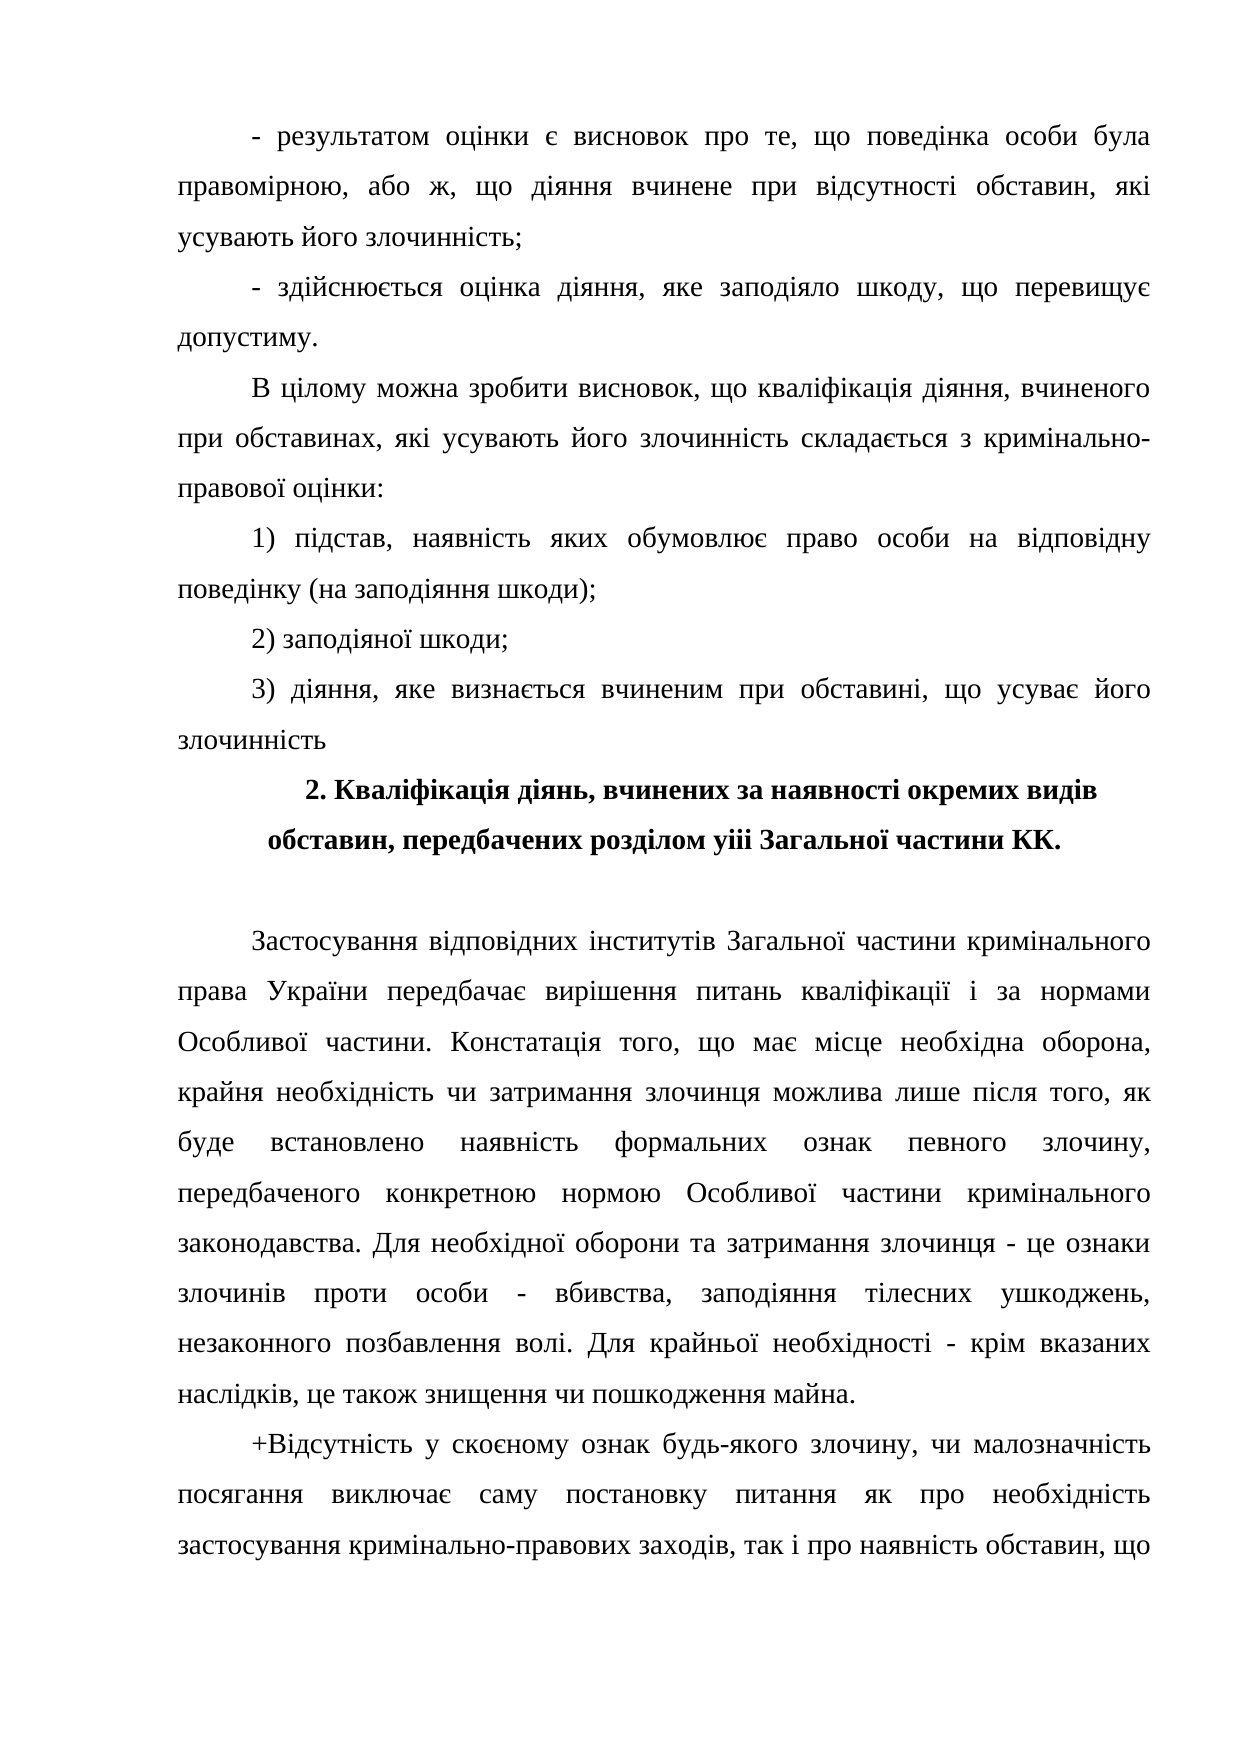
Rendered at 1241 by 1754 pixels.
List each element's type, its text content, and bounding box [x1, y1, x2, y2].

text 2) заподіяної шкоди; [177, 621, 1152, 655]
text 3) діяння, яке визнається вчиненим при обставині, що усуває його злочинність [177, 672, 1152, 755]
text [177, 1426, 1152, 1560]
text - результатом оцінки є висновок про те, що поведінка особи була правомірною, або ж, що діяння вчинене при відсутності обставин, які усувають його злочинність; [177, 118, 1152, 252]
text 2. Кваліфікація діянь, вчинених за наявності окремих видів обставин, передбачених розділом уііі Загальної частини КК. [177, 772, 1152, 856]
text - здійснюється оцінка діяння, яке заподіяло шкоду, що перевищує допустиму. [177, 269, 1152, 353]
text Застосування відповідних інститутів Загальної частини кримінального права України передбачає вирішення питань кваліфікації і за нормами Особливої частини. Констатація того, що має місце необхідна оборона, крайня необхідність чи затримання злочинця можлива лише після того, як буде встановлено наявність формальних ознак певного злочину, передбаченого конкретною нормою Особливої частини кримінального законодавства. Для необхідної оборони та затримання злочинця - це ознаки злочинів проти особи - вбивства, заподіяння тілесних ушкоджень, незаконного позбавлення волі. Для крайньої необхідності - крім вказаних наслідків, це також знищення чи пошкодження майна. [177, 923, 1152, 1409]
text 1) підстав, наявність яких обумовлює право особи на відповідну поведінку (на заподіяння шкоди); [177, 521, 1152, 604]
text В цілому можна зробити висновок, що кваліфікація діяння, вчиненого при обставинах, які усувають його злочинність складається з кримінально-правової оцінки: [177, 370, 1152, 504]
